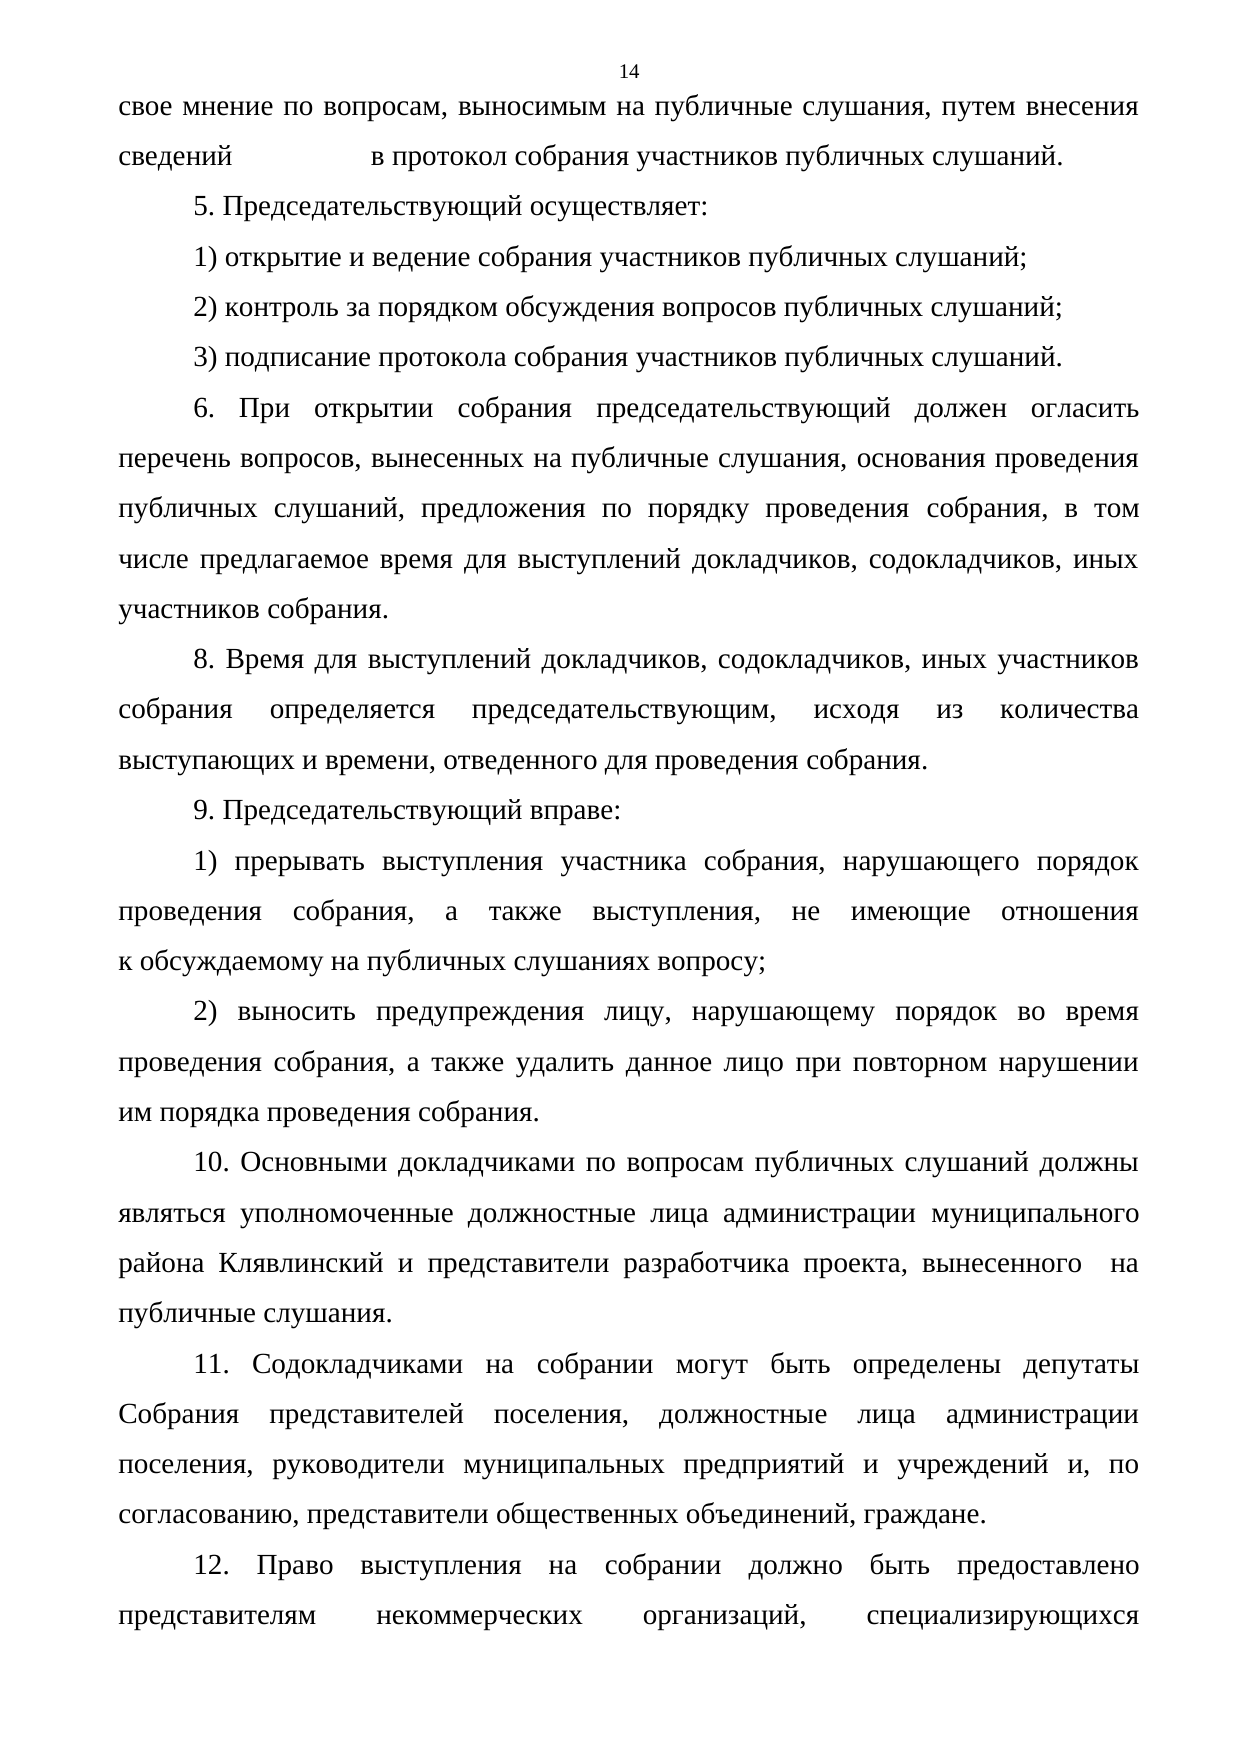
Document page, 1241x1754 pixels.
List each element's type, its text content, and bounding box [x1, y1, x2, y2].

text 3) подписание протокола собрания участников публичных слушаний. [118, 339, 1140, 373]
text 5. Председательствующий осуществляет: [118, 188, 1140, 222]
text 11. Содокладчиками на собрании могут быть определены депутаты Собрания представителей поселения, должностные лица администрации поселения, руководители муниципальных предприятий и учреждений и, по согласованию, представители общественных объединений, граждане. [118, 1346, 1140, 1530]
text 6. При открытии собрания председательствующий должен огласить перечень вопросов, вынесенных на публичные слушания, основания проведения публичных слушаний, предложения по порядку проведения собрания, в том числе предлагаемое время для выступлений докладчиков, содокладчиков, иных участников собрания. [118, 390, 1140, 624]
text 8. Время для выступлений докладчиков, содокладчиков, иных участников собрания определяется председательствующим, исходя из количества выступающих и времени, отведенного для проведения собрания. [118, 641, 1140, 776]
text 2) выносить предупреждения лицу, нарушающему порядок во время проведения собрания, а также удалить данное лицо при повторном нарушении им порядка проведения собрания. [118, 993, 1140, 1128]
text 2) контроль за порядком обсуждения вопросов публичных слушаний; [118, 289, 1140, 323]
text 1) прерывать выступления участника собрания, нарушающего порядок проведения собрания, а также выступления, не имеющие отношения к обсуждаемому на публичных слушаниях вопросу; [118, 843, 1140, 977]
text 1) открытие и ведение собрания участников публичных слушаний; [118, 239, 1140, 272]
text 10. Основными докладчиками по вопросам публичных слушаний должны являться уполномоченные должностные лица администрации муниципального района Клявлинский и представители разработчика проекта, вынесенного на публичные слушания. [118, 1144, 1140, 1329]
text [118, 88, 1140, 172]
text 9. Председательствующий вправе: [118, 792, 1140, 826]
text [118, 1547, 1140, 1631]
